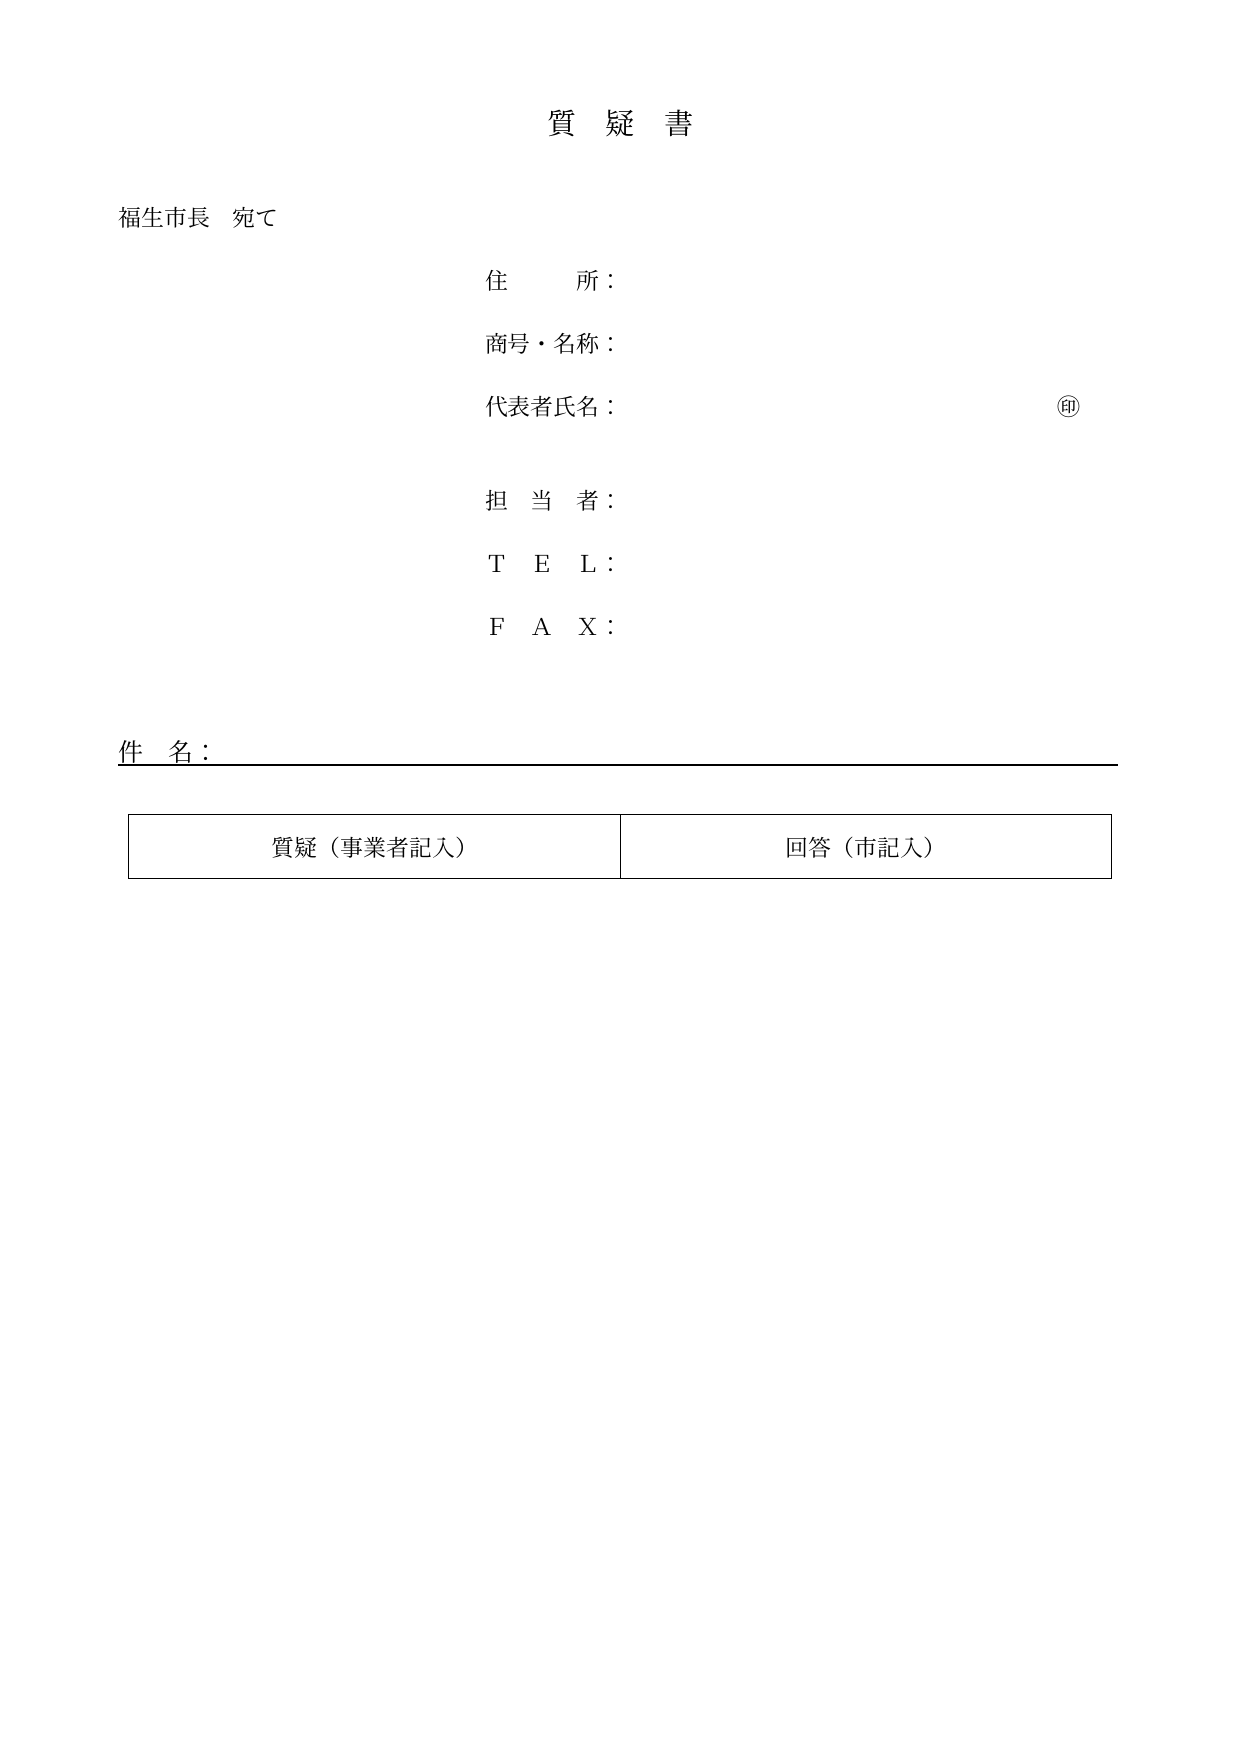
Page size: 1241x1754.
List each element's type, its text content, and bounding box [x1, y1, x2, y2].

text 件 名： [118, 720, 1122, 783]
text 住 所： [118, 248, 1122, 311]
text 福生市長 宛て [118, 185, 1122, 248]
text Ｔ Ｅ Ｌ： [118, 531, 1122, 594]
text Ｆ Ａ Ｘ： [118, 594, 1122, 657]
text 質 疑 書 [118, 91, 1122, 153]
text 代表者氏名： ㊞ [118, 374, 1122, 437]
text 商号・名称： [118, 311, 1122, 374]
text 担 当 者： [118, 468, 1122, 531]
table_header [118, 814, 1122, 1632]
